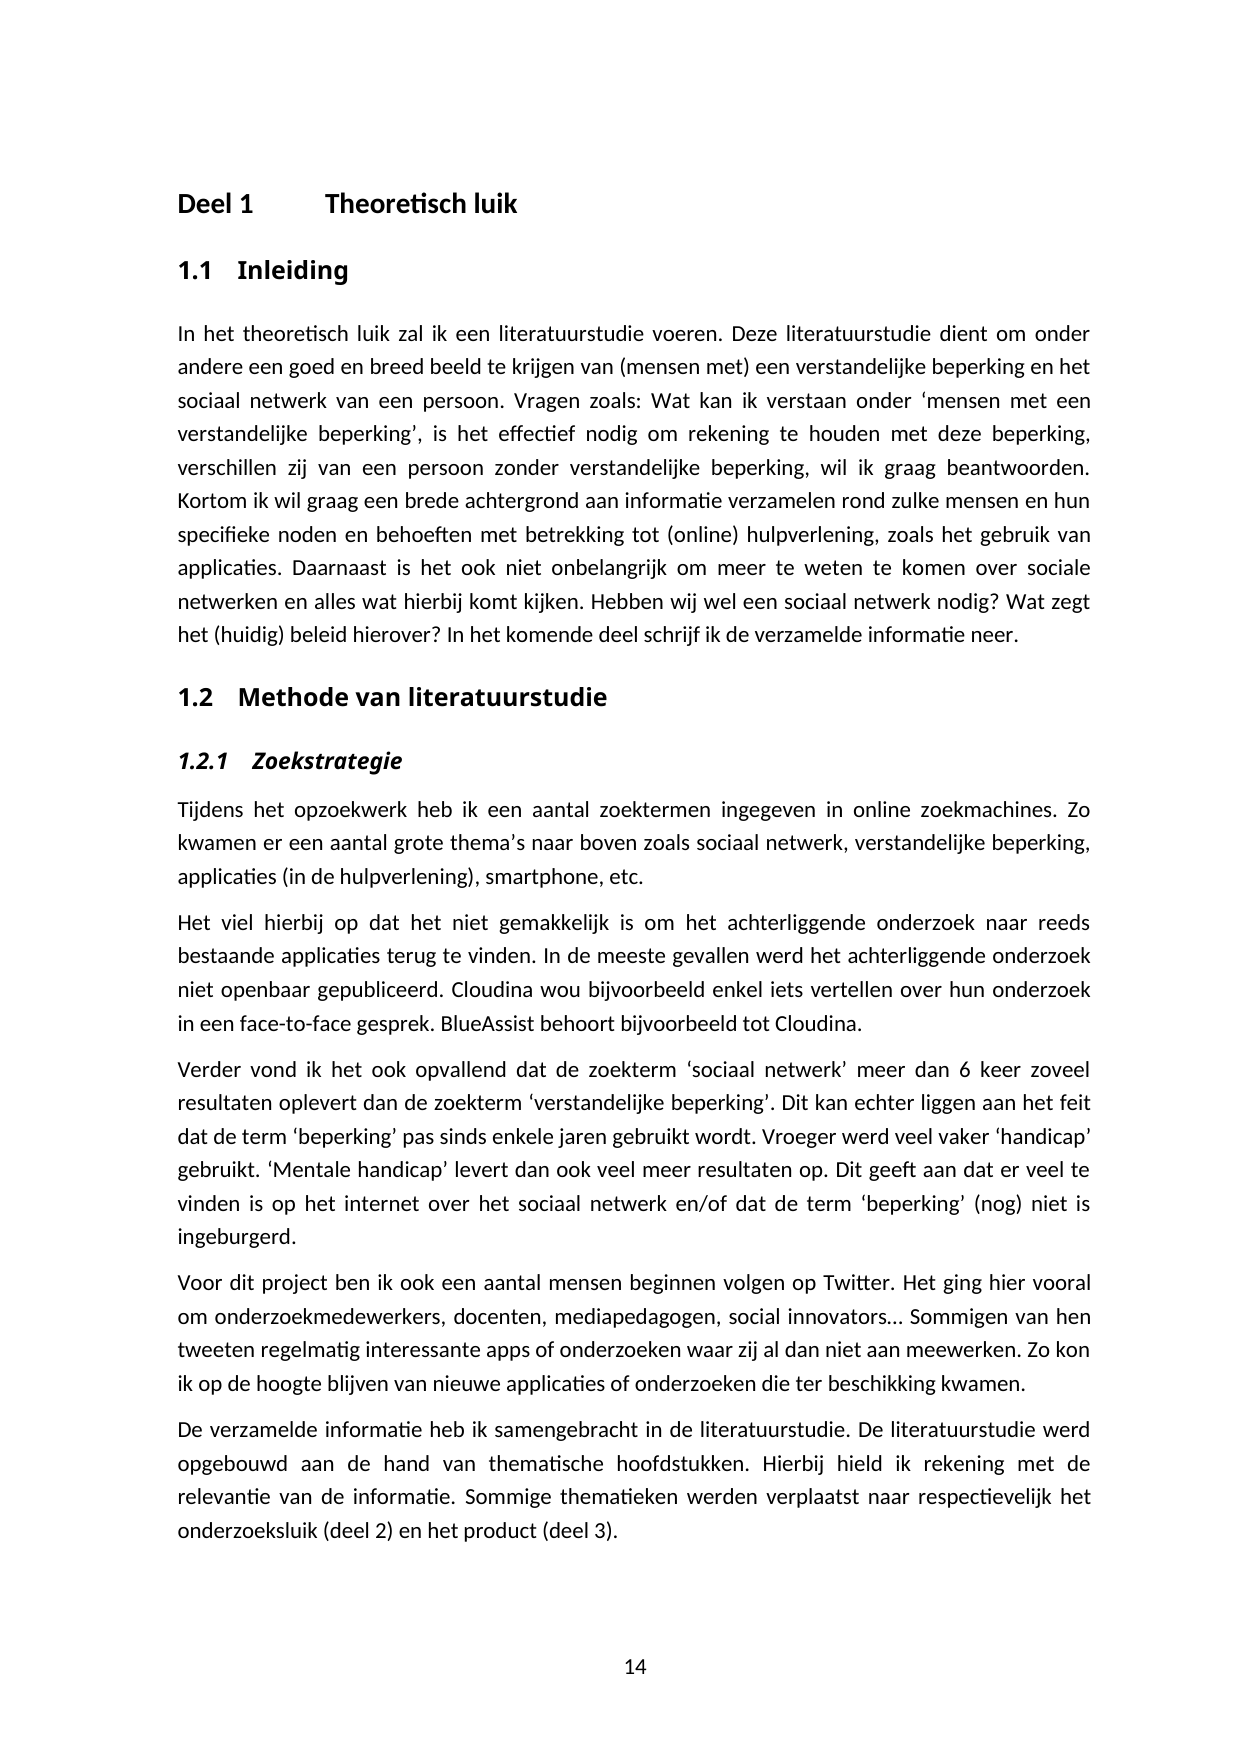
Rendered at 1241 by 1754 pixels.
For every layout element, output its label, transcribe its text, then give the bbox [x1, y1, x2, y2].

text Verder vond ik het ook opvallend dat de zoekterm ‘sociaal netwerk’ meer dan 6 keer zoveel resultaten oplevert dan de zoekterm ‘verstandelijke beperking’. Dit kan echter liggen aan het feit dat de term ‘beperking’ pas sinds enkele jaren gebruikt wordt. Vroeger werd veel vaker ‘handicap’ gebruikt. ‘Mentale handicap’ levert dan ook veel meer resultaten op. Dit geeft aan dat er veel te vinden is op het internet over het sociaal netwerk en/of dat de term ‘beperking’ (nog) niet is ingeburgerd. [177, 1055, 1092, 1251]
text De verzamelde informatie heb ik samengebracht in de literatuurstudie. De literatuurstudie werd opgebouwd aan de hand van thematische hoofdstukken. Hierbij hield ik rekening met de relevantie van de informatie. Sommige thematieken werden verplaatst naar respectievelijk het onderzoeksluik (deel 2) en het product (deel 3). [177, 1415, 1092, 1544]
text Voor dit project ben ik ook een aantal mensen beginnen volgen op Twitter. Het ging hier vooral om onderzoekmedewerkers, docenten, mediapedagogen, social innovators… Sommigen van hen tweeten regelmatig interessante apps of onderzoeken waar zij al dan niet aan meewerken. Zo kon ik op de hoogte blijven van nieuwe applicaties of onderzoeken die ter beschikking kwamen. [177, 1268, 1092, 1397]
subtitle Theoretisch luik [177, 185, 1092, 221]
subtitle Zoekstrategie [177, 745, 1092, 776]
subtitle Methode van literatuurstudie [177, 679, 1092, 713]
text Tijdens het opzoekwerk heb ik een aantal zoektermen ingegeven in online zoekmachines. Zo kwamen er een aantal grote thema’s naar boven zoals sociaal netwerk, verstandelijke beperking, applicaties (in de hulpverlening), smartphone, etc. [177, 795, 1092, 890]
subtitle Inleiding [177, 253, 1092, 287]
text Het viel hierbij op dat het niet gemakkelijk is om het achterliggende onderzoek naar reeds bestaande applicaties terug te vinden. In de meeste gevallen werd het achterliggende onderzoek niet openbaar gepubliceerd. Cloudina wou bijvoorbeeld enkel iets vertellen over hun onderzoek in een face-to-face gesprek. BlueAssist behoort bijvoorbeeld tot Cloudina. [177, 908, 1092, 1037]
text In het theoretisch luik zal ik een literatuurstudie voeren. Deze literatuurstudie dient om onder andere een goed en breed beeld te krijgen van (mensen met) een verstandelijke beperking en het sociaal netwerk van een persoon. Vragen zoals: Wat kan ik verstaan onder ‘mensen met een verstandelijke beperking’, is het effectief nodig om rekening te houden met deze beperking, verschillen zij van een persoon zonder verstandelijke beperking, wil ik graag beantwoorden. Kortom ik wil graag een brede achtergrond aan informatie verzamelen rond zulke mensen en hun specifieke noden en behoeften met betrekking tot (online) hulpverlening, zoals het gebruik van applicaties. Daarnaast is het ook niet onbelangrijk om meer te weten te komen over sociale netwerken en alles wat hierbij komt kijken. Hebben wij wel een sociaal netwerk nodig? Wat zegt het (huidig) beleid hierover? In het komende deel schrijf ik de verzamelde informatie neer. [177, 319, 1092, 649]
